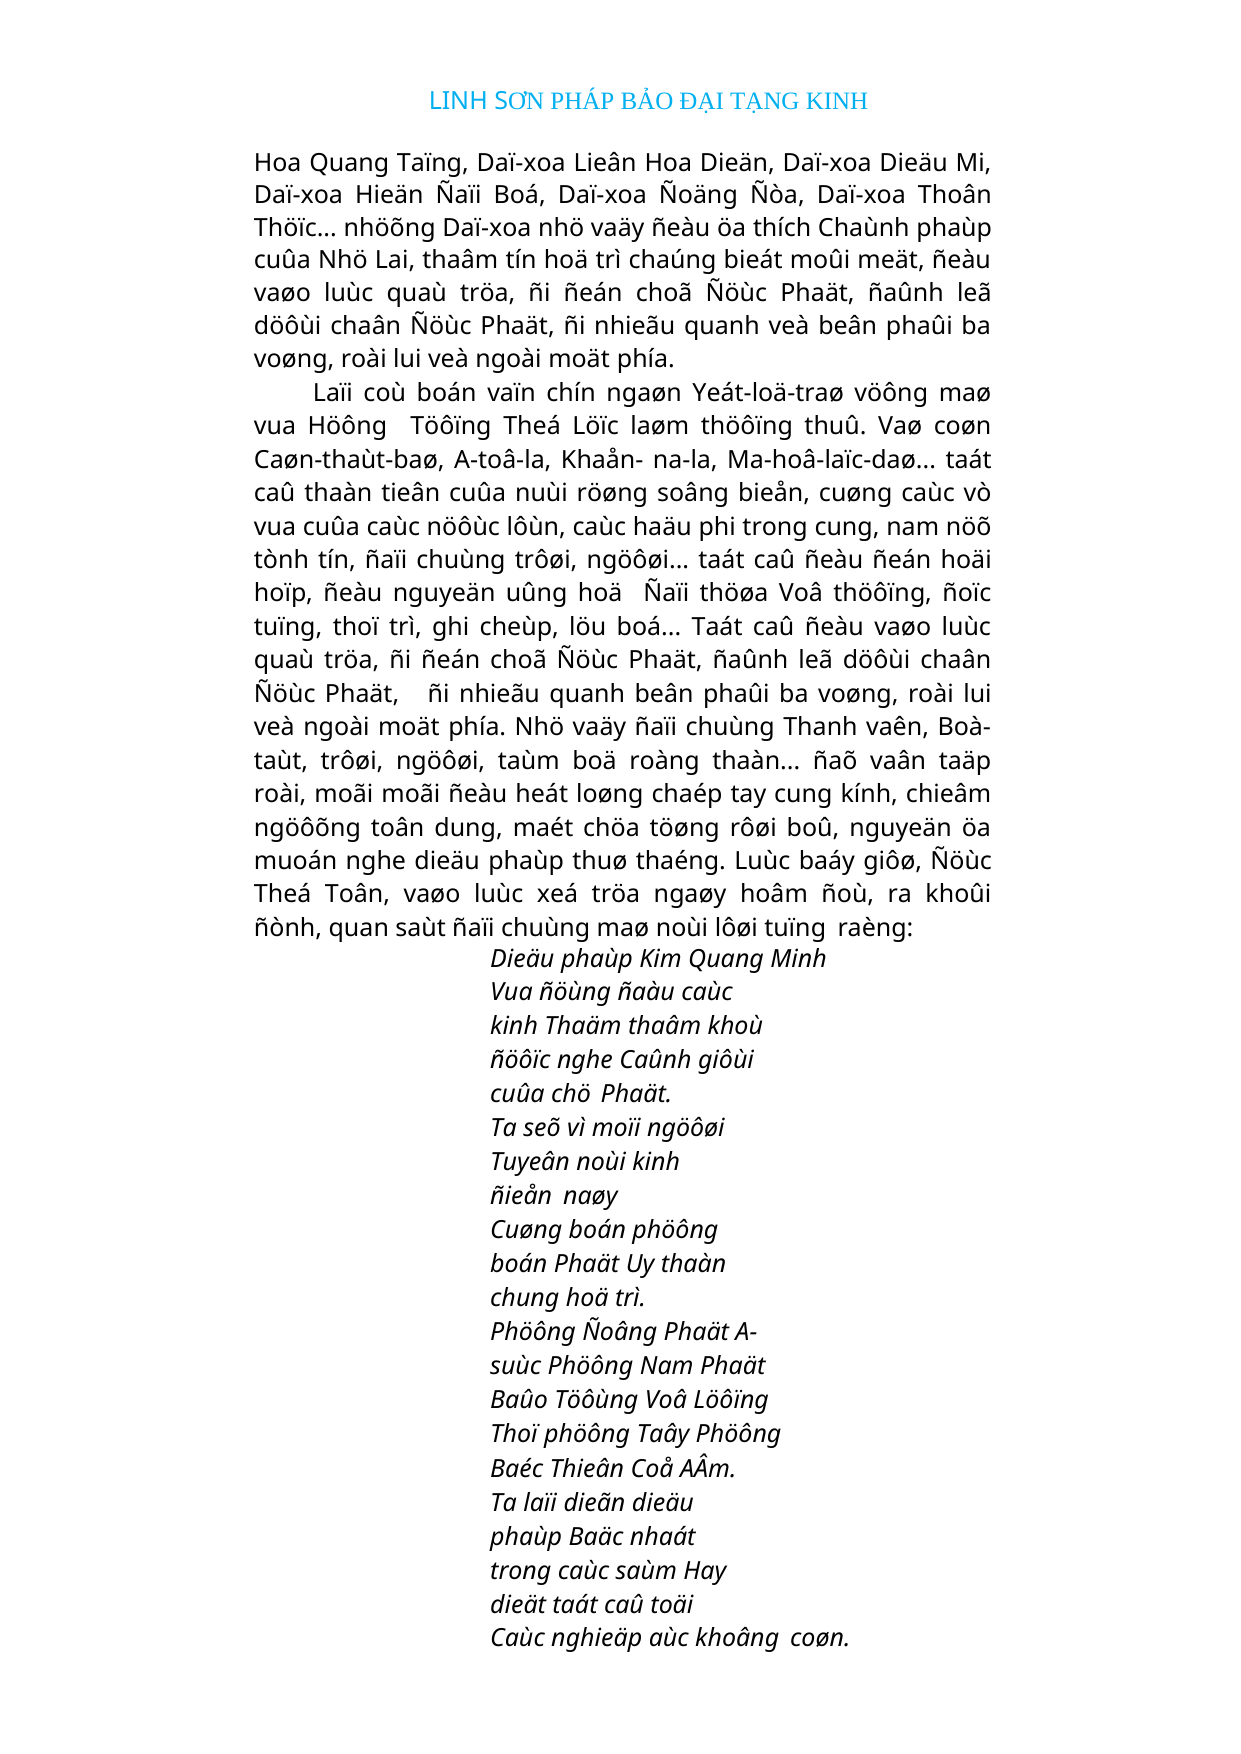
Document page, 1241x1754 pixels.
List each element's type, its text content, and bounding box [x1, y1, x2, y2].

text Cuøng boán phöông boán Phaät Uy thaàn chung hoä trì. [490, 1212, 781, 1314]
text Vua ñöùng ñaàu caùc kinh Thaäm thaâm khoù ñöôïc nghe Caûnh giôùi cuûa chö Phaät. [490, 973, 781, 1109]
text Dieäu phaùp Kim Quang Minh [490, 943, 1065, 973]
text Hoa Quang Taïng, Daï-xoa Lieân Hoa Dieän, Daï-xoa Dieäu Mi, Daï-xoa Hieän Ñaïi Boá, Daï-xoa Ñoäng Ñòa, Daï-xoa Thoân Thöïc... nhöõng Daï-xoa nhö vaäy ñeàu öa thích Chaùnh phaùp cuûa Nhö Lai, thaâm tín hoä trì chaúng bieát moûi meät, ñeàu vaøo luùc quaù tröa, ñi ñeán choã Ñöùc Phaät, ñaûnh leã döôùi chaân Ñöùc Phaät, ñi nhieãu quanh veà beân phaûi ba voøng, roài lui veà ngoài moät phía. [254, 146, 992, 374]
text Laïi coù boán vaïn chín ngaøn Yeát-loä-traø vöông maø vua Höông Töôïng Theá Löïc laøm thöôïng thuû. Vaø coøn Caøn-thaùt-baø, A-toâ-la, Khaån- na-la, Ma-hoâ-laïc-daø... taát caû thaàn tieân cuûa nuùi röøng soâng bieån, cuøng caùc vò vua cuûa caùc nöôùc lôùn, caùc haäu phi trong cung, nam nöõ tònh tín, ñaïi chuùng trôøi, ngöôøi... taát caû ñeàu ñeán hoäi hoïp, ñeàu nguyeän uûng hoä Ñaïi thöøa Voâ thöôïng, ñoïc tuïng, thoï trì, ghi cheùp, löu boá... Taát caû ñeàu vaøo luùc quaù tröa, ñi ñeán choã Ñöùc Phaät, ñaûnh leã döôùi chaân Ñöùc Phaät, ñi nhieãu quanh beân phaûi ba voøng, roài lui veà ngoài moät phía. Nhö vaäy ñaïi chuùng Thanh vaên, Boà-taùt, trôøi, ngöôøi, taùm boä roàng thaàn... ñaõ vaân taäp roài, moãi moãi ñeàu heát loøng chaép tay cung kính, chieâm ngöôõng toân dung, maét chöa töøng rôøi boû, nguyeän öa muoán nghe dieäu phaùp thuø thaéng. Luùc baáy giôø, Ñöùc Theá Toân, vaøo luùc xeá tröa ngaøy hoâm ñoù, ra khoûi ñònh, quan saùt ñaïi chuùng maø noùi lôøi tuïng raèng: [254, 375, 992, 943]
text Ta laïi dieãn dieäu phaùp Baäc nhaát trong caùc saùm Hay dieät taát caû toäi [490, 1484, 744, 1621]
text Phöông Ñoâng Phaät A-suùc Phöông Nam Phaät Baûo Töôùng Voâ Löôïng Thoï phöông Taây Phöông Baéc Thieân Coå AÂm. [490, 1314, 805, 1484]
text Caùc nghieäp aùc khoâng coøn. [490, 1621, 1065, 1652]
text Ta seõ vì moïi ngöôøi Tuyeân noùi kinh ñieån naøy [490, 1109, 742, 1212]
